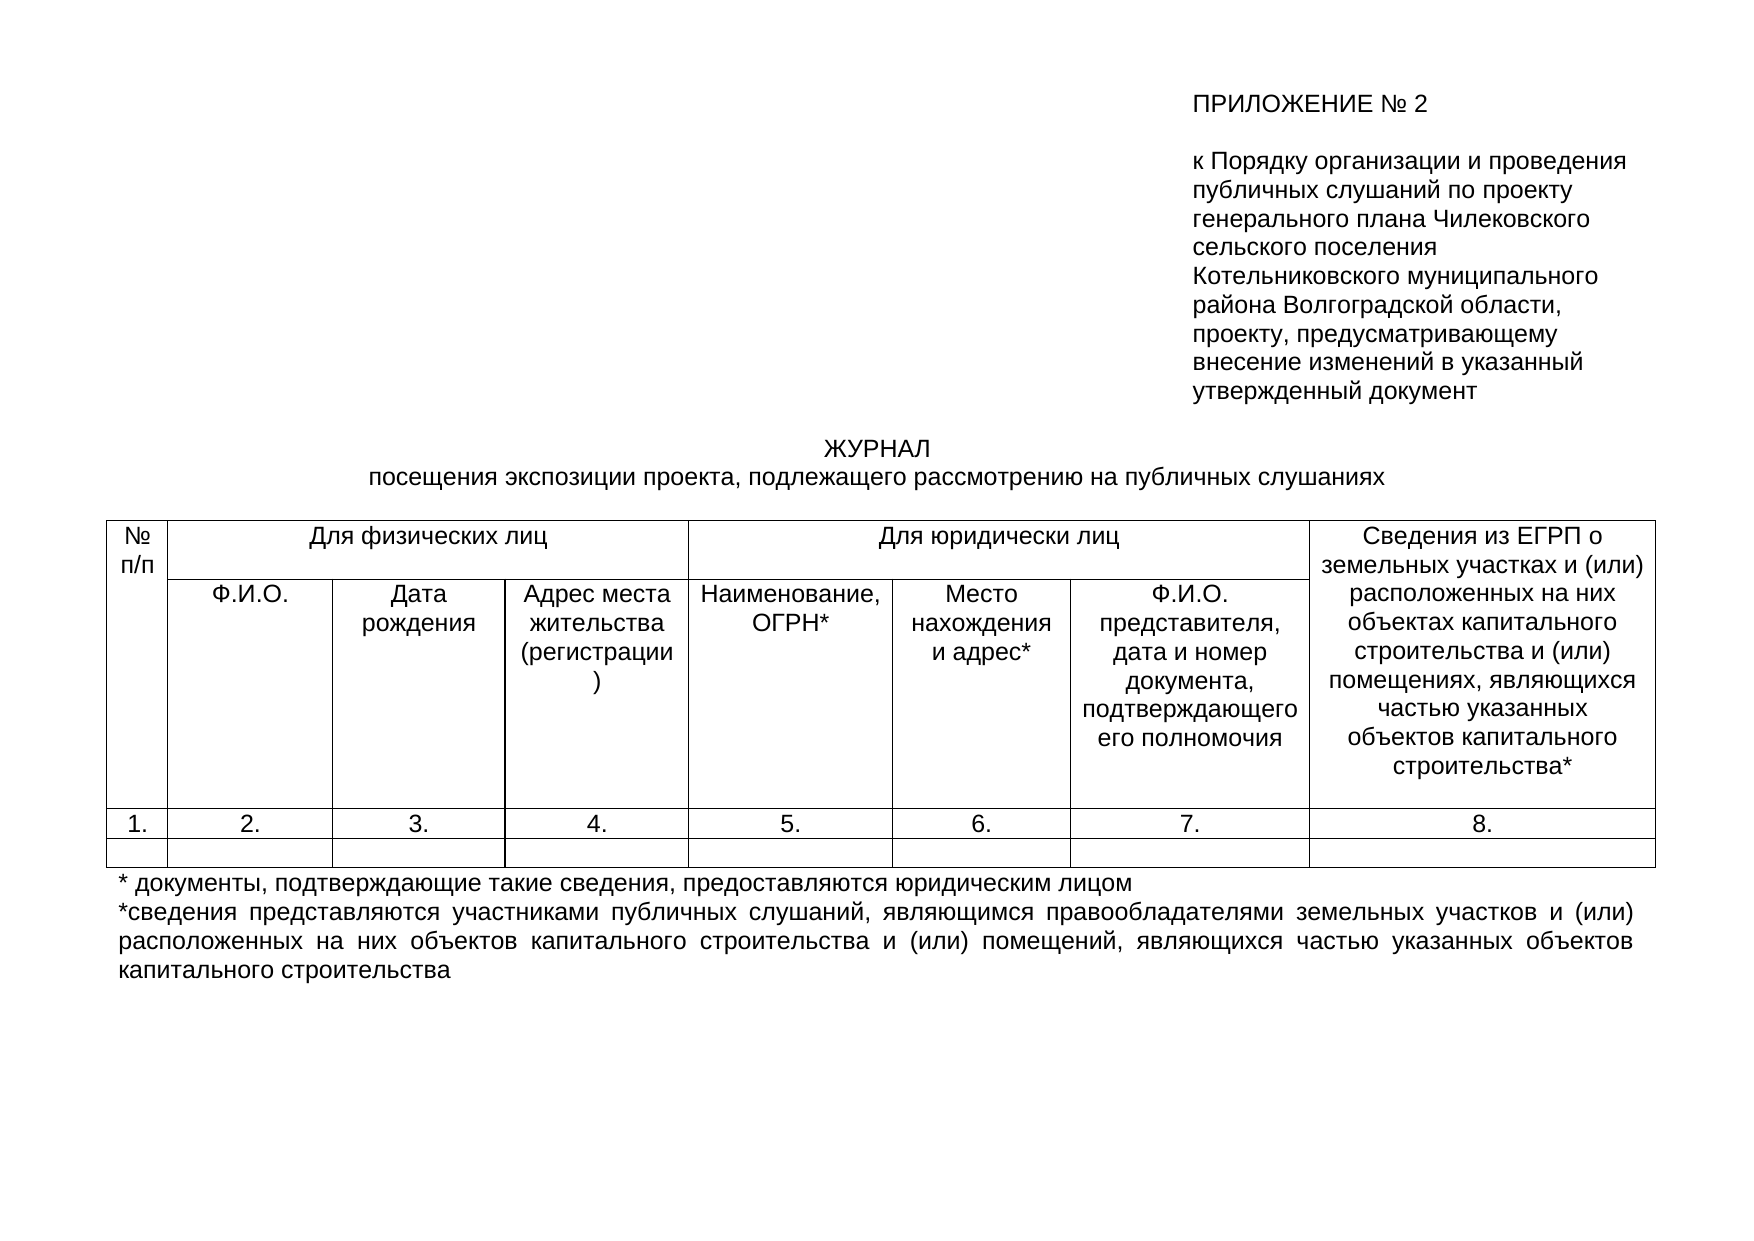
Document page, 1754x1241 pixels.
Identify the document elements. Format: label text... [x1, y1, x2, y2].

table_cell Адрес места жительства (регистрации) [506, 580, 688, 808]
table_header Сведения из ЕГРП о земельных участках и (или) расположенных на них объектах капитального строительства и (или) помещениях, являющихся частью указанных объектов капитального строительства* [1310, 521, 1655, 808]
table_cell Наименование, ОГРН* [689, 580, 892, 808]
table_header ПРИЛОЖЕНИЕ № 2 к Порядку организации и проведения публичных слушаний по проекту генерального плана Чилековского сельского поселения Котельниковского муниципального района Волгоградской области, проекту, предусматривающему внесение изменений в указанный утвержденный документ [1181, 89, 1654, 405]
text посещения экспозиции проекта, подлежащего рассмотрению на публичных слушаниях [118, 462, 1636, 491]
table_cell 7. [1071, 809, 1309, 837]
table_cell Ф.И.О. [168, 580, 332, 808]
text ЖУРНАЛ [118, 434, 1636, 462]
table_cell 5. [689, 809, 892, 837]
table_header Для юридически лиц [689, 521, 1309, 578]
table_cell 3. [333, 809, 504, 837]
table_cell [168, 839, 332, 867]
table_cell 1. [107, 809, 167, 837]
table_header Для физических лиц [168, 521, 688, 578]
table_cell [893, 839, 1070, 867]
table_cell [506, 839, 688, 867]
table_cell [107, 839, 167, 867]
list *сведения представляются участниками публичных слушаний, являющимся правообладателями земельных участков и (или) расположенных на них объектов капитального строительства и (или) помещений, являющихся частью указанных объектов капитального строительства [118, 897, 1636, 983]
table_cell Место нахождения и адрес* [893, 580, 1070, 808]
table_cell 8. [1310, 809, 1655, 837]
table_cell [1071, 839, 1309, 867]
table_cell Ф.И.О. представителя, дата и номер документа, подтверждающего его полномочия [1071, 580, 1309, 808]
table_cell 6. [893, 809, 1070, 837]
table_header № п/п [107, 521, 167, 808]
table_cell 4. [506, 809, 688, 837]
table_cell [1310, 839, 1655, 867]
table_cell [689, 839, 892, 867]
table_cell 2. [168, 809, 332, 837]
list * документы, подтверждающие такие сведения, предоставляются юридическим лицом [118, 868, 1636, 897]
table_cell Дата рождения [333, 580, 504, 808]
table_cell [333, 839, 504, 867]
